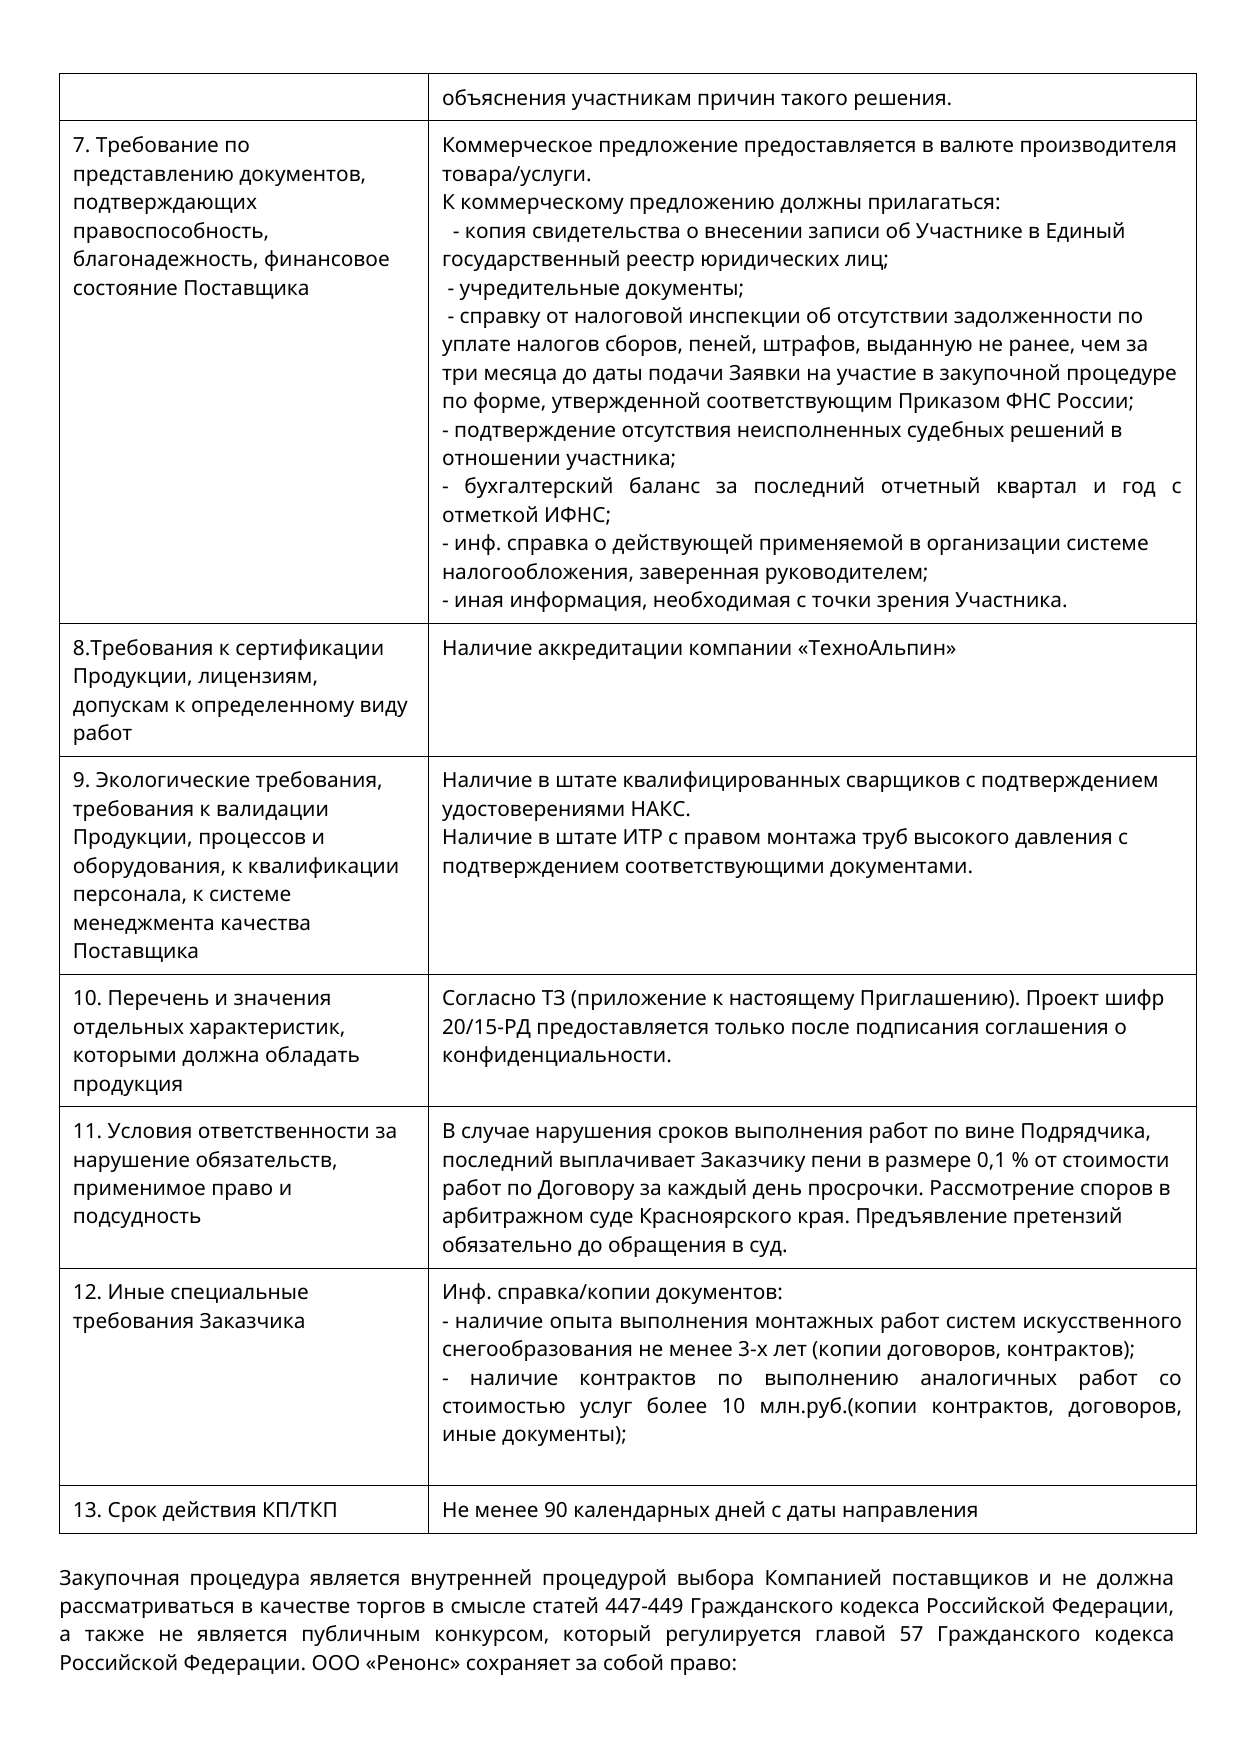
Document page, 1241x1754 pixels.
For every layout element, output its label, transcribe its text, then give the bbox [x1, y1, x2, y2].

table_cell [429, 74, 1196, 120]
table_cell Инф. справка/копии документов: - наличие опыта выполнения монтажных работ систем искусственного снегообразования не менее 3-х лет (копии договоров, контрактов); - наличие контрактов по выполнению аналогичных работ со стоимостью услуг более 10 млн.руб.(копии контрактов, договоров, иные документы); [429, 1269, 1196, 1485]
table_cell Наличие аккредитации компании «ТехноАльпин» [429, 624, 1196, 756]
table_cell Наличие в штате квалифицированных сварщиков с подтверждением удостоверениями НАКС. Наличие в штате ИТР с правом монтажа труб высокого давления с подтверждением соответствующими документами. [429, 757, 1196, 973]
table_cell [60, 74, 428, 120]
table_cell 8.Требования к сертификации Продукции, лицензиям, допускам к определенному виду работ [60, 624, 428, 756]
table_cell 9. Экологические требования, требования к валидации Продукции, процессов и оборудования, к квалификации персонала, к системе менеджмента качества Поставщика [60, 757, 428, 973]
table_cell 10. Перечень и значения отдельных характеристик, которыми должна обладать продукция [60, 975, 428, 1106]
table_cell 7. Требование по представлению документов, подтверждающих правоспособность, благонадежность, финансовое состояние Поставщика [60, 121, 428, 623]
table_cell Коммерческое предложение предоставляется в валюте производителя товара/услуги. К коммерческому предложению должны прилагаться: - копия свидетельства о внесении записи об Участнике в Единый государственный реестр юридических лиц; - учредительные документы; - справку от налоговой инспекции об отсутствии задолженности по уплате налогов сборов, пеней, штрафов, выданную не ранее, чем за три месяца до даты подачи Заявки на участие в закупочной процедуре по форме, утвержденной соответствующим Приказом ФНС России; - подтверждение отсутствия неисполненных судебных решений в отношении участника; - бухгалтерский баланс за последний отчетный квартал и год с отметкой ИФНС; - инф. справка о действующей применяемой в организации системе налогообложения, заверенная руководителем; - иная информация, необходимая с точки зрения Участника. [429, 121, 1196, 623]
table_cell 13. Срок действия КП/ТКП [60, 1486, 428, 1533]
table_cell Согласно ТЗ (приложение к настоящему Приглашению). Проект шифр 20/15-РД предоставляется только после подписания соглашения о конфиденциальности. [429, 975, 1196, 1106]
table_cell 11. Условия ответственности за нарушение обязательств, применимое право и подсудность [60, 1107, 428, 1267]
table_cell Не менее 90 календарных дней с даты направления [429, 1486, 1196, 1533]
table_cell В случае нарушения сроков выполнения работ по вине Подрядчика, последний выплачивает Заказчику пени в размере 0,1 % от стоимости работ по Договору за каждый день просрочки. Рассмотрение споров в арбитражном суде Красноярского края. Предъявление претензий обязательно до обращения в суд. [429, 1107, 1196, 1267]
table_cell 12. Иные специальные требования Заказчика [60, 1269, 428, 1485]
text Закупочная процедура является внутренней процедурой выбора Компанией поставщиков и не должна рассматриваться в качестве торгов в смысле статей 447-449 Гражданского кодекса Российской Федерации, а также не является публичным конкурсом, который регулируется главой 57 Гражданского кодекса Российской Федерации. ООО «Ренонс» сохраняет за собой право: [59, 1563, 1175, 1676]
